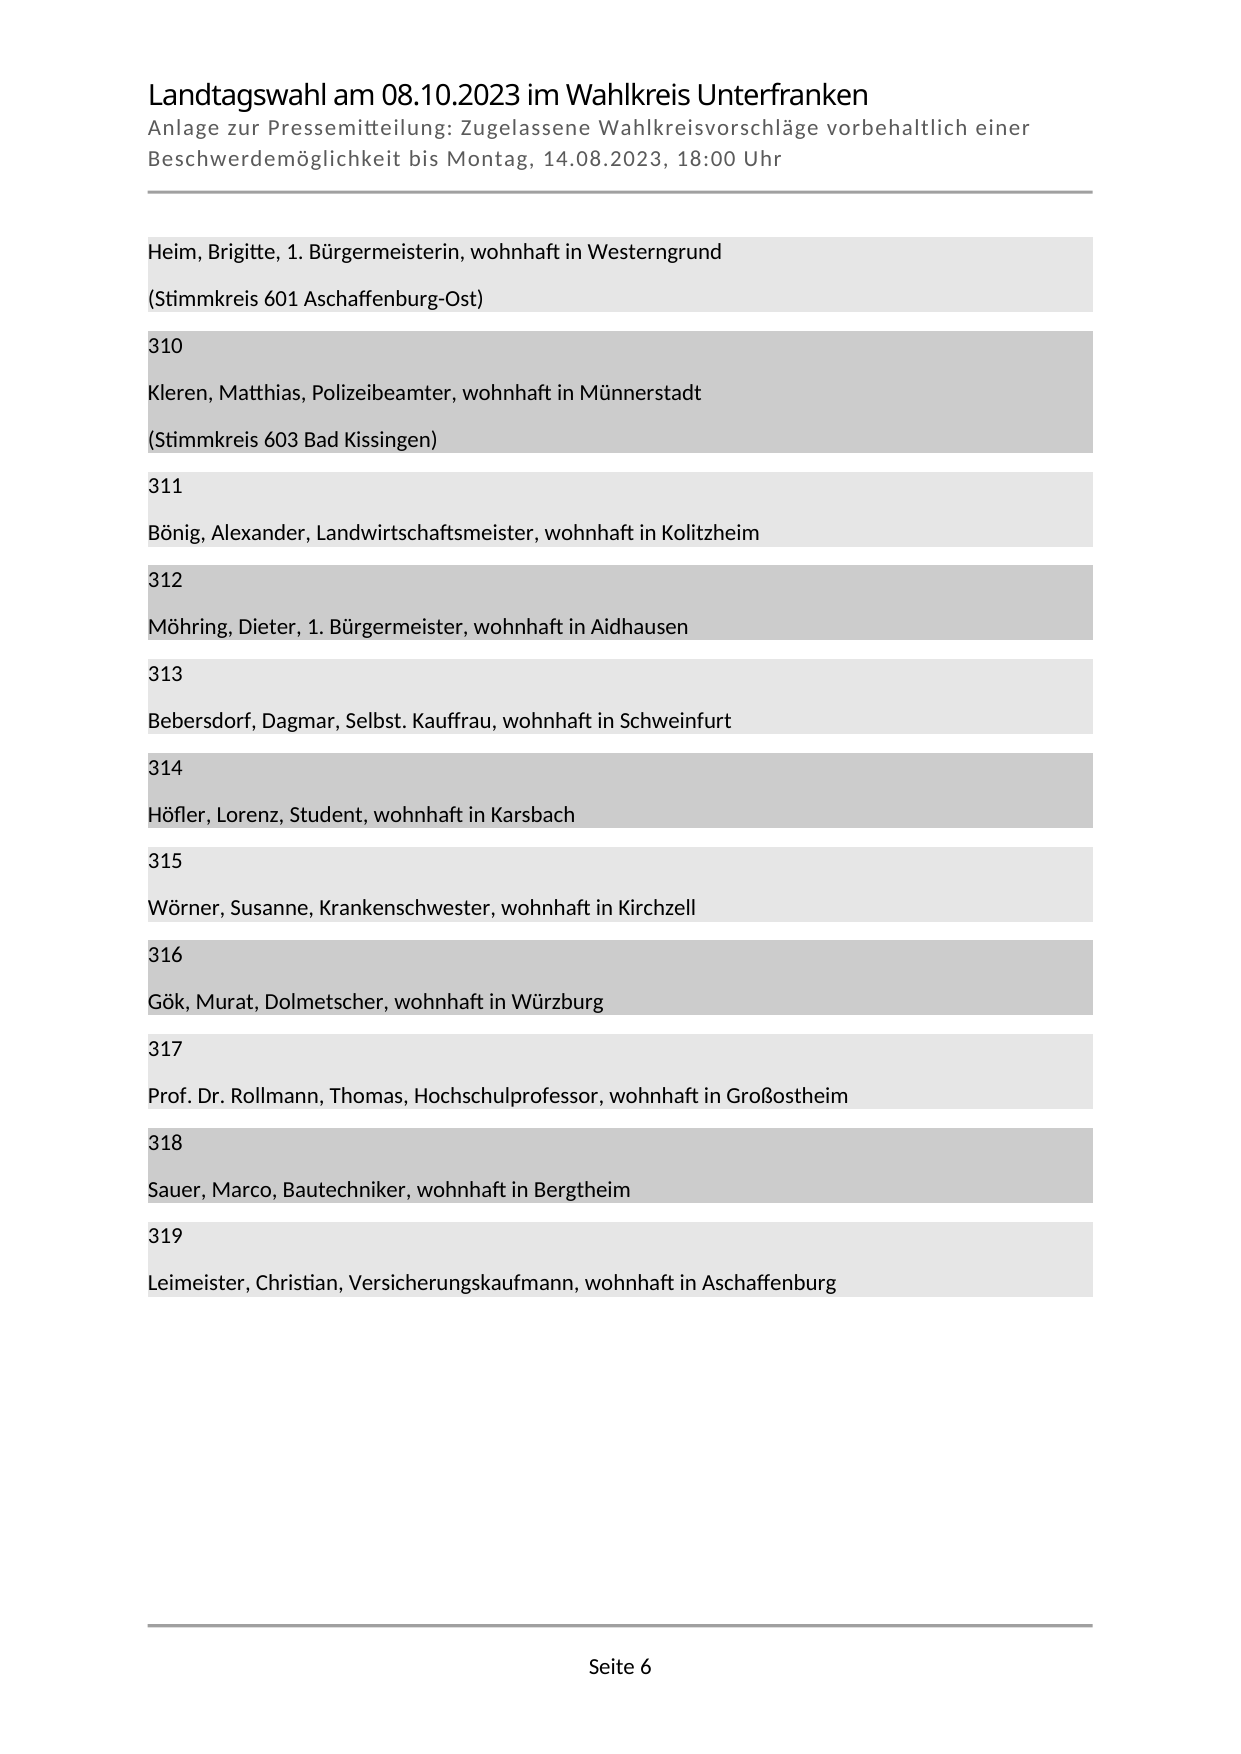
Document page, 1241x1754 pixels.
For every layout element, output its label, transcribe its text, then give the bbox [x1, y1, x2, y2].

text Wörner, Susanne, Krankenschwester, wohnhaft in Kirchzell [148, 893, 1093, 922]
text 314 [148, 753, 1093, 781]
text 315 [148, 847, 1093, 875]
text Sauer, Marco, Bautechniker, wohnhaft in Bergtheim [148, 1175, 1093, 1203]
text Bönig, Alexander, Landwirtschaftsmeister, wohnhaft in Kolitzheim [148, 518, 1093, 547]
text Höfler, Lorenz, Student, wohnhaft in Karsbach [148, 800, 1093, 828]
text 310 [148, 331, 1093, 359]
text Leimeister, Christian, Versicherungskaufmann, wohnhaft in Aschaffenburg [148, 1268, 1093, 1297]
text (Stimmkreis 603 Bad Kissingen) [148, 425, 1093, 453]
text Heim, Brigitte, 1. Bürgermeisterin, wohnhaft in Westerngrund [148, 237, 1093, 265]
text 311 [148, 472, 1093, 500]
text (Stimmkreis 601 Aschaffenburg-Ost) [148, 284, 1093, 312]
text 312 [148, 565, 1093, 593]
text Prof. Dr. Rollmann, Thomas, Hochschulprofessor, wohnhaft in Großostheim [148, 1081, 1093, 1109]
text Gök, Murat, Dolmetscher, wohnhaft in Würzburg [148, 987, 1093, 1015]
text 317 [148, 1034, 1093, 1062]
text 313 [148, 659, 1093, 687]
text 319 [148, 1222, 1093, 1250]
text Kleren, Matthias, Polizeibeamter, wohnhaft in Münnerstadt [148, 378, 1093, 406]
text Möhring, Dieter, 1. Bürgermeister, wohnhaft in Aidhausen [148, 612, 1093, 640]
text 318 [148, 1128, 1093, 1156]
text 316 [148, 940, 1093, 968]
text Bebersdorf, Dagmar, Selbst. Kauffrau, wohnhaft in Schweinfurt [148, 706, 1093, 734]
